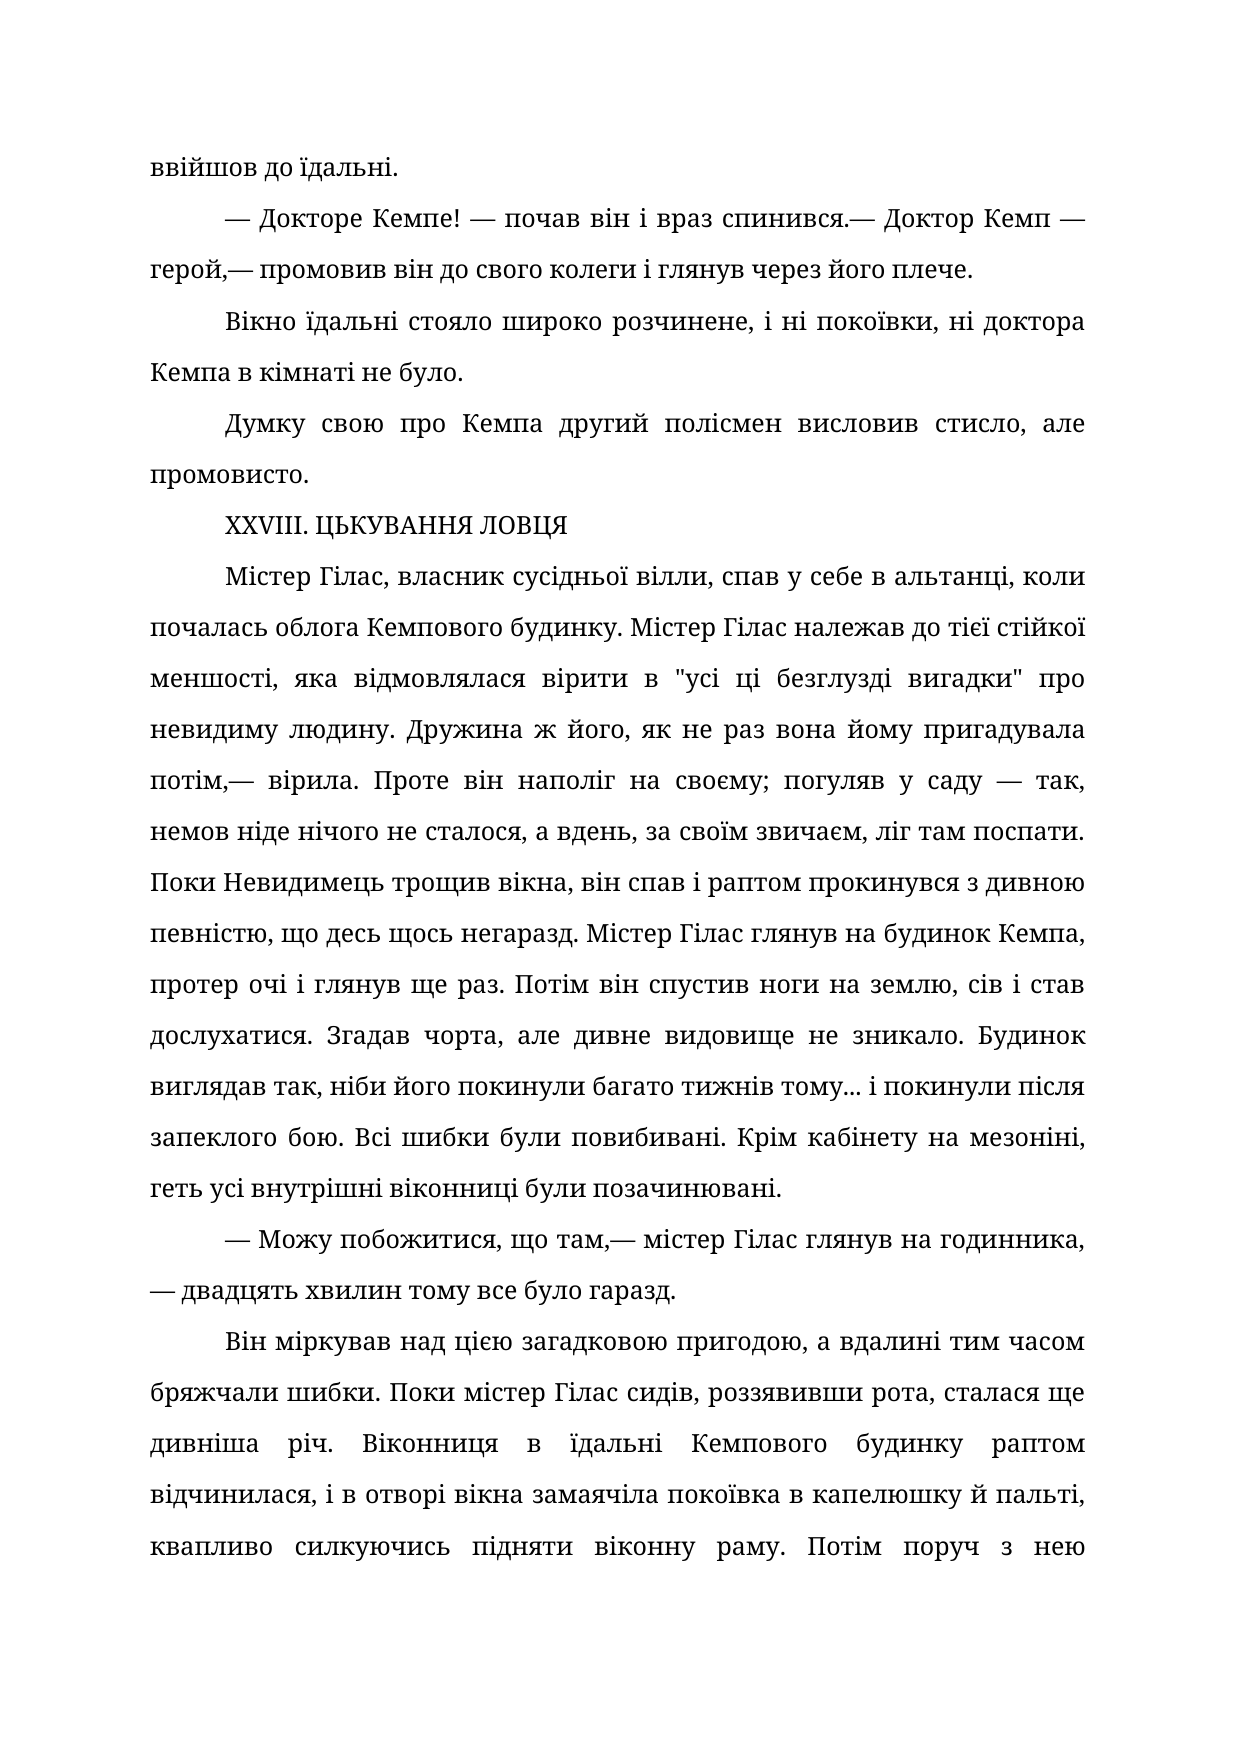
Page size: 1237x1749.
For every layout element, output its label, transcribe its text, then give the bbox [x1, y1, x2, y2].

text XXVIII. ЦЬКУВАННЯ ЛОВЦЯ [150, 507, 1086, 541]
text — Докторе Кемпе! — почав він і враз спинився.— Доктор Кемп — герой,— промовив він до свого колеги і глянув через його плече. [150, 201, 1086, 286]
text — Можу побожитися, що там,— містер Гілас глянув на годинника,— двадцять хвилин тому все було гаразд. [150, 1222, 1086, 1307]
text Вікно їдальні стояло широко розчинене, і ні покоївки, ні доктора Кемпа в кімнаті не було. [150, 303, 1086, 388]
text Думку свою про Кемпа другий полісмен висловив стисло, але промовисто. [150, 405, 1086, 490]
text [150, 1324, 1086, 1562]
text Містер Гілас, власник сусідньої вілли, спав у себе в альтанці, коли почалась облога Кемпового будинку. Містер Гілас належав до тієї стійкої меншості, яка відмовлялася вірити в "усі ці безглузді вигадки" про невидиму людину. Дружина ж його, як не раз вона йому пригадувала потім,— вірила. Проте він наполіг на своєму; погуляв у саду — так, немов ніде нічого не сталося, а вдень, за своїм звичаєм, ліг там поспати. Поки Невидимець трощив вікна, він спав і раптом прокинувся з дивною певністю, що десь щось негаразд. Містер Гілас глянув на будинок Кемпа, протер очі і глянув ще раз. Потім він спустив ноги на землю, сів і став дослухатися. Згадав чорта, але дивне видовище не зникало. Будинок виглядав так, ніби його покинули багато тижнів тому... і покинули після запеклого бою. Всі шибки були повибивані. Крім кабінету на мезоніні, геть усі внутрішні віконниці були позачинювані. [150, 558, 1086, 1205]
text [150, 150, 1086, 184]
